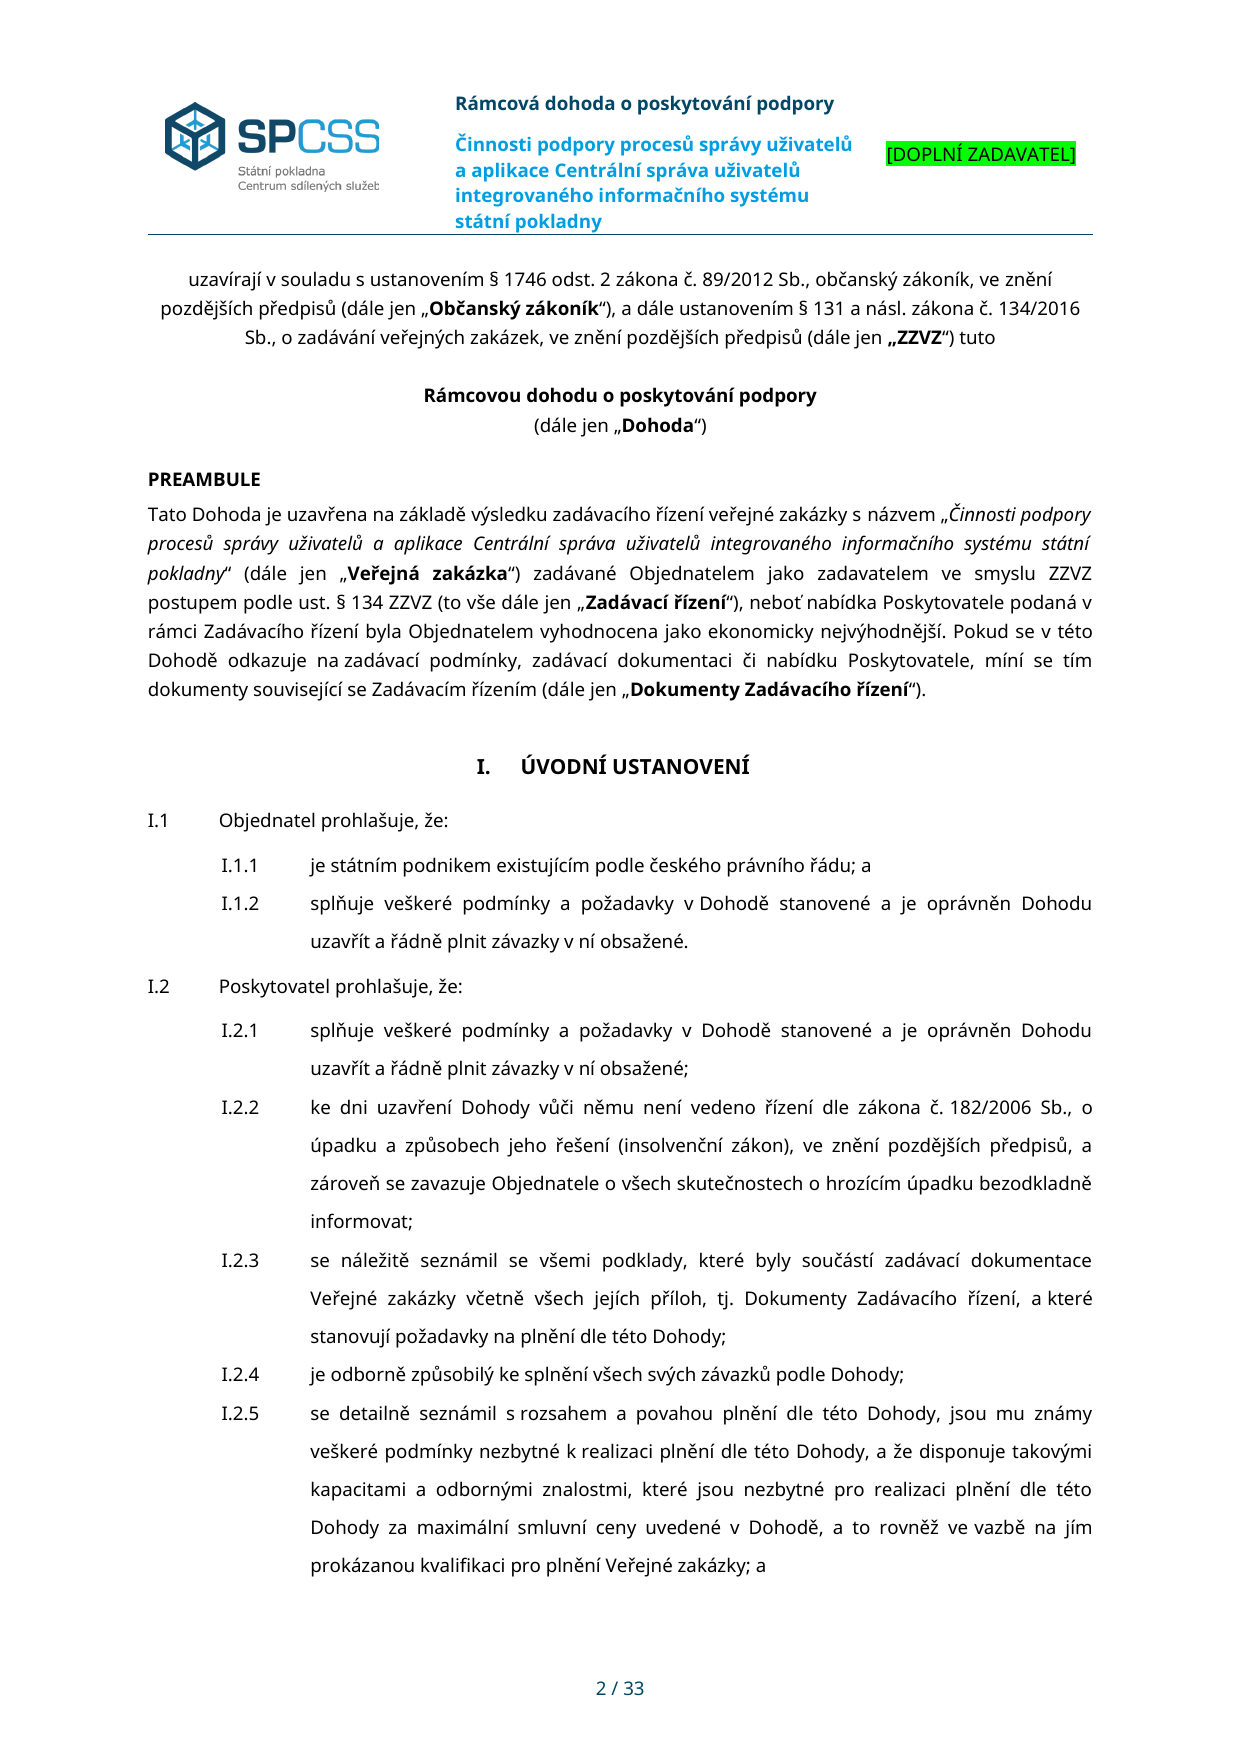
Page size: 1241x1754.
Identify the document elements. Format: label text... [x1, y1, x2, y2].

subtitle ke dni uzavření Dohody vůči němu není vedeno řízení dle zákona č. 182/2006 Sb., o úpadku a způsobech jeho řešení (insolvenční zákon), ve znění pozdějších předpisů, a zároveň se zavazuje Objednatele o všech skutečnostech o hrozícím úpadku bezodkladně informovat; [221, 1094, 1093, 1234]
subtitle Objednatel prohlašuje, že: [148, 808, 1093, 833]
text Tato Dohoda je uzavřena na základě výsledku zadávacího řízení veřejné zakázky s názvem „Činnosti podpory procesů správy uživatelů a aplikace Centrální správa uživatelů integrovaného informačního systému státní pokladny“ (dále jen „Veřejná zakázka“) zadávané Objednatelem jako zadavatelem ve smyslu ZZVZ postupem podle ust. § 134 ZZVZ (to vše dále jen „Zadávací řízení“), neboť nabídka Poskytovatele podaná v rámci Zadávacího řízení byla Objednatelem vyhodnocena jako ekonomicky nejvýhodnější. Pokud se v této Dohodě odkazuje na zadávací podmínky, zadávací dokumentaci či nabídku Poskytovatele, míní se tím dokumenty související se Zadávacím řízením (dále jen „Dokumenty Zadávacího řízení“). [148, 498, 1093, 702]
subtitle úvodní ustanovení [148, 752, 1093, 781]
subtitle je státním podnikem existujícím podle českého právního řádu; a [221, 852, 1093, 878]
picture [165, 102, 379, 192]
subtitle se náležitě seznámil se všemi podklady, které byly součástí zadávací dokumentace Veřejné zakázky včetně všech jejích příloh, tj. Dokumenty Zadávacího řízení, a které stanovují požadavky na plnění dle této Dohody; [221, 1247, 1093, 1349]
subtitle je odborně způsobilý ke splnění všech svých závazků podle Dohody; [221, 1362, 1093, 1387]
subtitle splňuje veškeré podmínky a požadavky v Dohodě stanovené a je oprávněn Dohodu uzavřít a řádně plnit závazky v ní obsažené. [221, 890, 1093, 954]
text (dále jen „Dohoda“) [148, 409, 1093, 438]
subtitle splňuje veškeré podmínky a požadavky v Dohodě stanovené a je oprávněn Dohodu uzavřít a řádně plnit závazky v ní obsažené; [221, 1017, 1093, 1081]
text uzavírají v souladu s ustanovením § 1746 odst. 2 zákona č. 89/2012 Sb., občanský zákoník, ve znění pozdějších předpisů (dále jen „Občanský zákoník“), a dále ustanovením § 131 a násl. zákona č. 134/2016 Sb., o zadávání veřejných zakázek, ve znění pozdějších předpisů (dále jen „ZZVZ“) tuto [148, 263, 1093, 350]
subtitle Poskytovatel prohlašuje, že: [148, 973, 1093, 998]
text PREAMBULE [148, 463, 1093, 492]
subtitle se detailně seznámil s rozsahem a povahou plnění dle této Dohody, jsou mu známy veškeré podmínky nezbytné k realizaci plnění dle této Dohody, a že disponuje takovými kapacitami a odbornými znalostmi, které jsou nezbytné pro realizaci plnění dle této Dohody za maximální smluvní ceny uvedené v Dohodě, a to rovněž ve vazbě na jím prokázanou kvalifikaci pro plnění Veřejné zakázky; a [221, 1400, 1093, 1578]
text Rámcovou dohodu o poskytování podpory [148, 379, 1093, 409]
